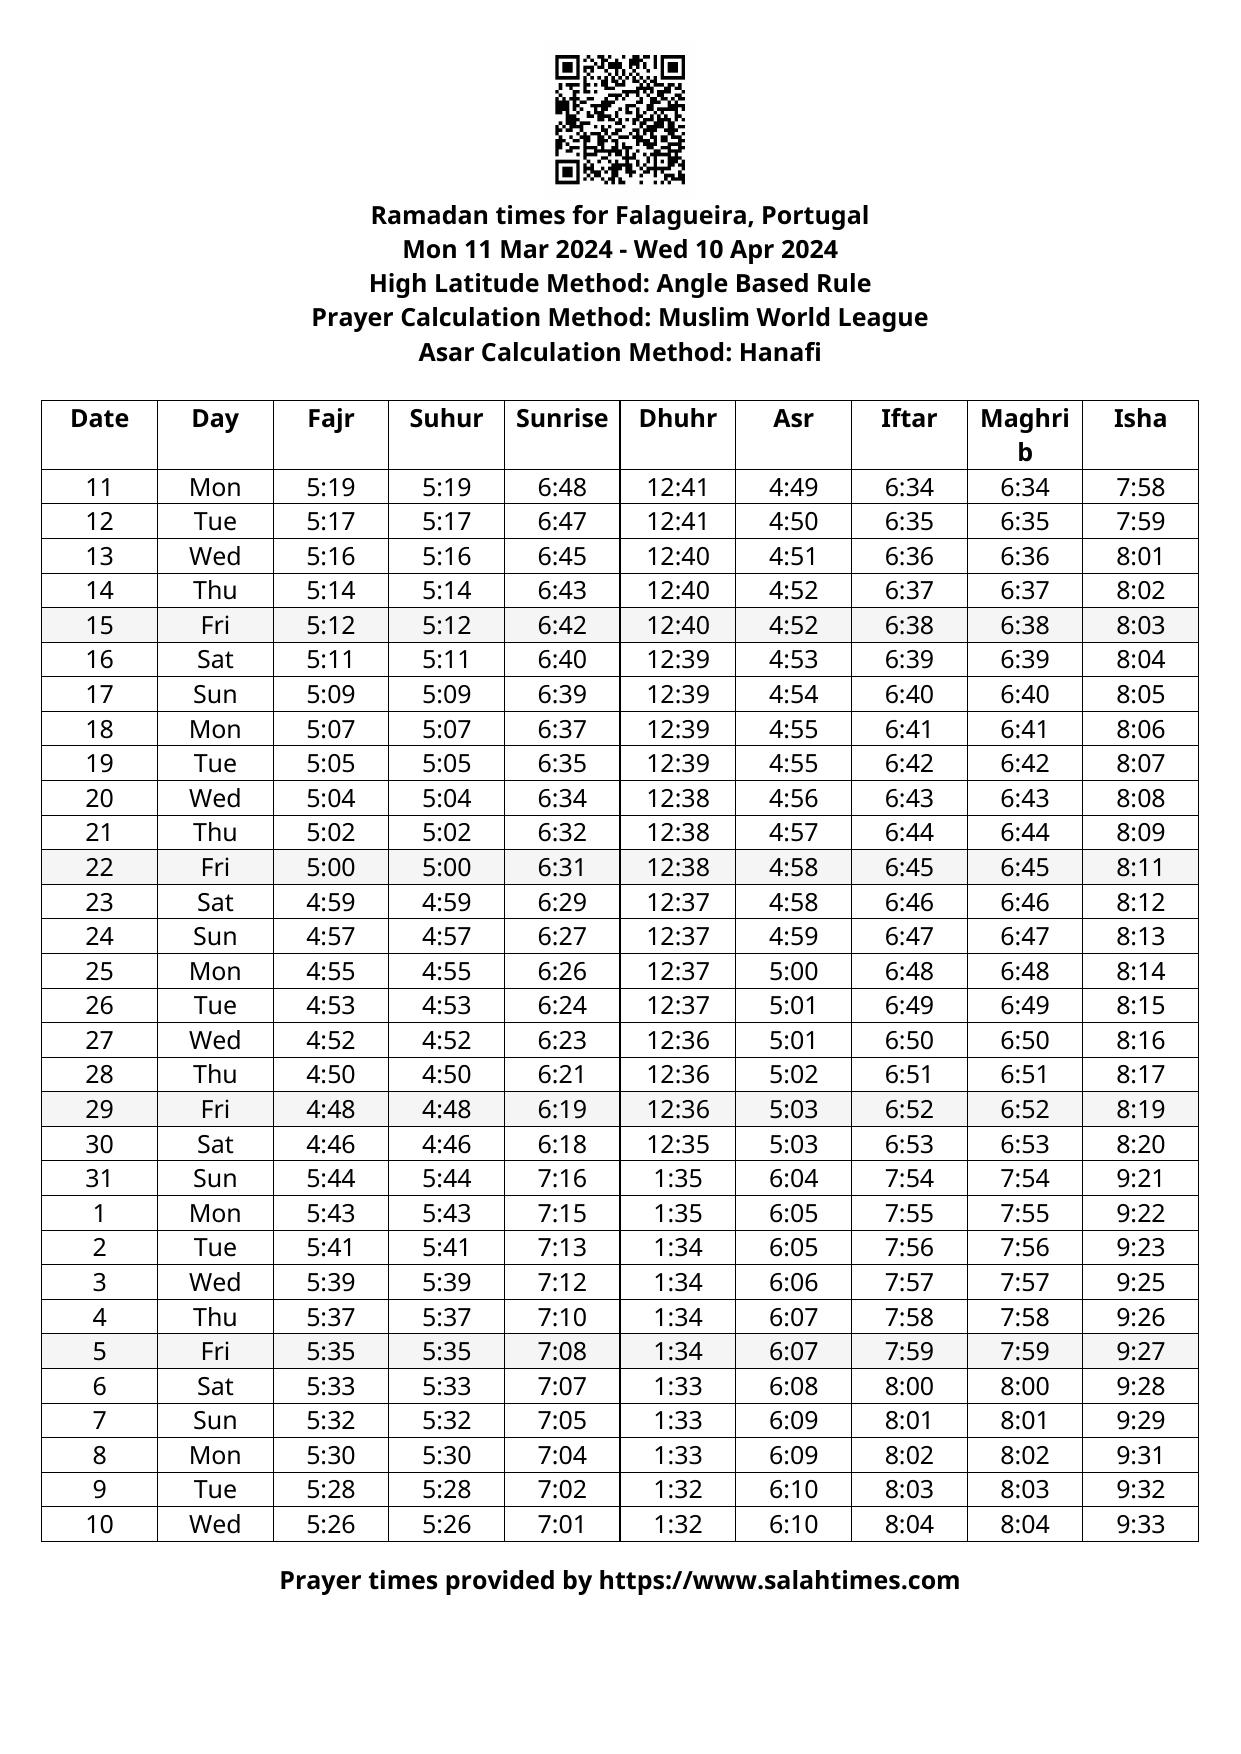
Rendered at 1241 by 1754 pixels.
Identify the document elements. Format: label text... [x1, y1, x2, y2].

table_cell 7:13 [505, 1231, 619, 1264]
table_cell 5:01 [736, 989, 851, 1022]
table_cell 8:06 [1083, 712, 1198, 745]
table_cell 5:35 [389, 1334, 504, 1368]
table_cell 5:00 [389, 850, 504, 884]
table_cell 5:39 [389, 1265, 504, 1299]
table_cell 12:36 [621, 1023, 735, 1057]
table_cell 4:57 [736, 816, 851, 849]
table_cell 7:15 [505, 1196, 619, 1229]
table_cell 8:04 [968, 1507, 1082, 1541]
table_cell 7:58 [1083, 470, 1198, 503]
table_cell 7:05 [505, 1404, 619, 1437]
table_cell 1:35 [621, 1161, 735, 1195]
table_cell 6:50 [968, 1023, 1082, 1057]
table_cell 6:26 [505, 954, 619, 987]
table_cell 8:01 [1083, 539, 1198, 572]
table_header Fajr [274, 401, 388, 469]
table_cell 12:37 [621, 885, 735, 918]
table_cell 4:52 [274, 1023, 388, 1057]
table_cell 8 [42, 1438, 157, 1472]
table_cell 6:40 [505, 643, 619, 676]
table_cell 4:58 [736, 885, 851, 918]
table_cell 5:30 [274, 1438, 388, 1472]
table_cell 6:31 [505, 850, 619, 884]
table_cell 4:52 [736, 608, 851, 642]
table_header Asr [736, 401, 851, 469]
table_cell Mon [158, 954, 273, 987]
table_cell 9 [42, 1473, 157, 1506]
table_cell 5:43 [389, 1196, 504, 1229]
table_cell 6:48 [968, 954, 1082, 987]
table_cell 28 [42, 1058, 157, 1091]
table_cell 6:04 [736, 1161, 851, 1195]
table_cell 6:09 [736, 1438, 851, 1472]
table_cell 5:02 [736, 1058, 851, 1091]
table_cell 8:02 [968, 1438, 1082, 1472]
text High Latitude Method: Angle Based Rule [42, 266, 1198, 300]
table_cell 6:07 [736, 1300, 851, 1333]
table_cell 6:43 [968, 781, 1082, 814]
table_cell 6:27 [505, 919, 619, 953]
table_cell 8:14 [1083, 954, 1198, 987]
table_cell 5:26 [389, 1507, 504, 1541]
table_cell 6:48 [852, 954, 967, 987]
table_cell 6:36 [968, 539, 1082, 572]
table_cell Wed [158, 1023, 273, 1057]
table_cell 5:35 [274, 1334, 388, 1368]
table_cell 5:26 [274, 1507, 388, 1541]
table_cell 25 [42, 954, 157, 987]
table_cell 24 [42, 919, 157, 953]
table_cell 5 [42, 1334, 157, 1368]
table_cell 7:04 [505, 1438, 619, 1472]
table_cell 9:23 [1083, 1231, 1198, 1264]
table_cell 6:46 [852, 885, 967, 918]
table_cell 6:43 [852, 781, 967, 814]
table_cell 6:53 [968, 1127, 1082, 1160]
table_cell 6:05 [736, 1196, 851, 1229]
table_cell 7:12 [505, 1265, 619, 1299]
table_cell 6:53 [852, 1127, 967, 1160]
table_cell 5:16 [389, 539, 504, 572]
table_cell 5:16 [274, 539, 388, 572]
table_cell 4:53 [736, 643, 851, 676]
table_cell 1 [42, 1196, 157, 1229]
table_cell 4:53 [389, 989, 504, 1022]
table_cell 1:32 [621, 1473, 735, 1506]
table_cell 27 [42, 1023, 157, 1057]
table_cell 12:40 [621, 539, 735, 572]
table_cell 9:29 [1083, 1404, 1198, 1437]
table_cell 5:07 [389, 712, 504, 745]
table_cell 6:10 [736, 1473, 851, 1506]
table_cell 19 [42, 746, 157, 780]
table_cell 11 [42, 470, 157, 503]
table_cell 9:28 [1083, 1369, 1198, 1402]
table_cell 23 [42, 885, 157, 918]
table_cell 6:40 [852, 677, 967, 711]
table_cell 6:21 [505, 1058, 619, 1091]
table_cell Thu [158, 574, 273, 607]
table_header Suhur [389, 401, 504, 469]
table_cell 9:25 [1083, 1265, 1198, 1299]
table_cell 9:21 [1083, 1161, 1198, 1195]
table_cell 14 [42, 574, 157, 607]
table_cell 6:47 [852, 919, 967, 953]
table_cell 7:57 [852, 1265, 967, 1299]
table_cell 5:33 [274, 1369, 388, 1402]
table_cell 5:41 [274, 1231, 388, 1264]
table_header Isha [1083, 401, 1198, 469]
table_cell Sun [158, 1161, 273, 1195]
table_cell 6:49 [968, 989, 1082, 1022]
table_cell Sat [158, 885, 273, 918]
table_cell 5:12 [389, 608, 504, 642]
table_header Sunrise [505, 401, 619, 469]
table_cell 6:51 [968, 1058, 1082, 1091]
table_cell 5:12 [274, 608, 388, 642]
table_cell 7:58 [852, 1300, 967, 1333]
table_cell 5:32 [389, 1404, 504, 1437]
table_cell 12:39 [621, 677, 735, 711]
table_cell 6:45 [505, 539, 619, 572]
table_cell 12 [42, 504, 157, 538]
table_cell 7:59 [852, 1334, 967, 1368]
table_cell 8:05 [1083, 677, 1198, 711]
table_cell Fri [158, 1092, 273, 1126]
table_cell 8:02 [852, 1438, 967, 1472]
table_cell 6:45 [852, 850, 967, 884]
table_cell 17 [42, 677, 157, 711]
table_cell 2 [42, 1231, 157, 1264]
table_cell 5:07 [274, 712, 388, 745]
table_cell 12:36 [621, 1092, 735, 1126]
table_cell 5:14 [274, 574, 388, 607]
table_cell 4:55 [389, 954, 504, 987]
table_cell Sun [158, 919, 273, 953]
table_cell 9:27 [1083, 1334, 1198, 1368]
table_cell 6:37 [505, 712, 619, 745]
table_cell 12:38 [621, 850, 735, 884]
table_cell 4:55 [274, 954, 388, 987]
table_cell 7:54 [968, 1161, 1082, 1195]
table_cell 5:01 [736, 1023, 851, 1057]
table_cell 6:34 [968, 470, 1082, 503]
table_cell 5:37 [389, 1300, 504, 1333]
table_cell 5:19 [389, 470, 504, 503]
table_header Dhuhr [621, 401, 735, 469]
table_cell 7:08 [505, 1334, 619, 1368]
table_cell 30 [42, 1127, 157, 1160]
table_cell 6:51 [852, 1058, 967, 1091]
table_cell 4:50 [736, 504, 851, 538]
table_cell 1:34 [621, 1334, 735, 1368]
table_cell 4:56 [736, 781, 851, 814]
table_cell 6:44 [968, 816, 1082, 849]
table_cell 6:34 [852, 470, 967, 503]
table_cell 5:05 [389, 746, 504, 780]
table_cell 6:10 [736, 1507, 851, 1541]
table_cell 6:24 [505, 989, 619, 1022]
table_cell 5:14 [389, 574, 504, 607]
table_cell 8:03 [968, 1473, 1082, 1506]
table_cell 1:33 [621, 1404, 735, 1437]
table_cell 4:55 [736, 712, 851, 745]
table_cell 4:55 [736, 746, 851, 780]
table_cell 5:05 [274, 746, 388, 780]
table_cell 1:32 [621, 1507, 735, 1541]
table_cell 12:41 [621, 504, 735, 538]
table_cell 8:04 [1083, 643, 1198, 676]
table_cell 5:43 [274, 1196, 388, 1229]
table_cell 12:38 [621, 781, 735, 814]
table_cell Mon [158, 1438, 273, 1472]
table_cell 6:35 [852, 504, 967, 538]
table_header Date [42, 401, 157, 469]
table_cell 12:39 [621, 712, 735, 745]
table_cell 7:01 [505, 1507, 619, 1541]
table_cell 7 [42, 1404, 157, 1437]
table_cell 7:07 [505, 1369, 619, 1402]
table_cell 9:32 [1083, 1473, 1198, 1506]
table_cell 6:47 [505, 504, 619, 538]
table_cell Fri [158, 608, 273, 642]
table_cell 5:28 [274, 1473, 388, 1506]
table_cell 8:03 [1083, 608, 1198, 642]
table_cell 8:19 [1083, 1092, 1198, 1126]
table_cell 5:11 [274, 643, 388, 676]
table_cell 12:38 [621, 816, 735, 849]
table_cell 12:37 [621, 919, 735, 953]
table_cell 8:11 [1083, 850, 1198, 884]
table_cell 5:17 [389, 504, 504, 538]
table_cell 7:58 [968, 1300, 1082, 1333]
text Ramadan times for Falagueira, Portugal [42, 198, 1198, 232]
table_cell 6:49 [852, 989, 967, 1022]
table_cell 5:04 [274, 781, 388, 814]
table_cell 12:41 [621, 470, 735, 503]
table_cell 6:23 [505, 1023, 619, 1057]
table_cell 6:44 [852, 816, 967, 849]
table_cell 5:09 [274, 677, 388, 711]
table_cell 1:34 [621, 1265, 735, 1299]
table_cell 6:29 [505, 885, 619, 918]
table_cell 4:49 [736, 470, 851, 503]
table_cell 5:09 [389, 677, 504, 711]
table_cell 6:35 [968, 504, 1082, 538]
table_cell 6:37 [968, 574, 1082, 607]
table_cell 6:46 [968, 885, 1082, 918]
table_cell 4:48 [274, 1092, 388, 1126]
table_cell 4:52 [736, 574, 851, 607]
table_cell 5:32 [274, 1404, 388, 1437]
table_cell 7:57 [968, 1265, 1082, 1299]
table_cell 4:51 [736, 539, 851, 572]
table_cell 6:32 [505, 816, 619, 849]
table_cell 12:39 [621, 643, 735, 676]
table_cell 8:04 [852, 1507, 967, 1541]
table_cell 8:15 [1083, 989, 1198, 1022]
table_cell 1:34 [621, 1231, 735, 1264]
table_cell 5:00 [274, 850, 388, 884]
table_cell 6:39 [968, 643, 1082, 676]
table_cell 20 [42, 781, 157, 814]
table_cell 29 [42, 1092, 157, 1126]
table_cell 8:12 [1083, 885, 1198, 918]
table_cell Mon [158, 712, 273, 745]
table_cell 3 [42, 1265, 157, 1299]
table_cell 7:59 [968, 1334, 1082, 1368]
table_cell 7:02 [505, 1473, 619, 1506]
table_cell 21 [42, 816, 157, 849]
table_cell 6:08 [736, 1369, 851, 1402]
table_cell 8:01 [968, 1404, 1082, 1437]
table_cell 8:16 [1083, 1023, 1198, 1057]
table_cell 15 [42, 608, 157, 642]
table_cell 6:39 [852, 643, 967, 676]
table_cell 5:30 [389, 1438, 504, 1472]
table_cell 6 [42, 1369, 157, 1402]
table_cell 6:09 [736, 1404, 851, 1437]
table_cell Mon [158, 470, 273, 503]
table_cell 7:54 [852, 1161, 967, 1195]
table_cell Sat [158, 1369, 273, 1402]
table_cell Sun [158, 1404, 273, 1437]
table_cell 7:16 [505, 1161, 619, 1195]
table_cell 6:42 [505, 608, 619, 642]
table_cell Wed [158, 539, 273, 572]
table_cell 6:18 [505, 1127, 619, 1160]
table_cell 4:59 [736, 919, 851, 953]
table_cell 6:41 [852, 712, 967, 745]
table_cell 4:50 [389, 1058, 504, 1091]
table_cell 4:58 [736, 850, 851, 884]
table_cell 6:38 [968, 608, 1082, 642]
table_cell 12:40 [621, 574, 735, 607]
table_cell 8:07 [1083, 746, 1198, 780]
table_cell 6:39 [505, 677, 619, 711]
table_cell 5:19 [274, 470, 388, 503]
table_cell 5:03 [736, 1127, 851, 1160]
text Asar Calculation Method: Hanafi [42, 334, 1198, 368]
table_cell 4:46 [274, 1127, 388, 1160]
table_cell 12:37 [621, 954, 735, 987]
table_cell 6:06 [736, 1265, 851, 1299]
table_cell 12:36 [621, 1058, 735, 1091]
table_cell Tue [158, 1231, 273, 1264]
table_cell 5:02 [389, 816, 504, 849]
table_cell 6:36 [852, 539, 967, 572]
table_cell Tue [158, 989, 273, 1022]
table_cell 1:35 [621, 1196, 735, 1229]
table_cell 8:01 [852, 1404, 967, 1437]
table_cell 4:59 [389, 885, 504, 918]
table_cell 12:39 [621, 746, 735, 780]
table_cell 4:52 [389, 1023, 504, 1057]
table_header Iftar [852, 401, 967, 469]
table_cell 8:08 [1083, 781, 1198, 814]
table_cell 6:47 [968, 919, 1082, 953]
table_cell Sun [158, 677, 273, 711]
table_cell 5:28 [389, 1473, 504, 1506]
table_cell 6:48 [505, 470, 619, 503]
table_cell 13 [42, 539, 157, 572]
table_cell 6:42 [968, 746, 1082, 780]
table_cell Wed [158, 781, 273, 814]
table_cell 8:02 [1083, 574, 1198, 607]
table_cell 10 [42, 1507, 157, 1541]
table_cell 7:55 [852, 1196, 967, 1229]
table_cell 4:57 [389, 919, 504, 953]
table_cell 4:46 [389, 1127, 504, 1160]
table_cell 22 [42, 850, 157, 884]
text Prayer Calculation Method: Muslim World League [42, 300, 1198, 334]
table_cell 1:33 [621, 1369, 735, 1402]
table_cell 5:44 [389, 1161, 504, 1195]
table_cell 4 [42, 1300, 157, 1333]
table_cell 9:33 [1083, 1507, 1198, 1541]
table_cell 4:53 [274, 989, 388, 1022]
table_cell 9:31 [1083, 1438, 1198, 1472]
table_cell 4:57 [274, 919, 388, 953]
table_cell 6:43 [505, 574, 619, 607]
table_cell Thu [158, 1300, 273, 1333]
table_cell 8:00 [852, 1369, 967, 1402]
table_cell 6:45 [968, 850, 1082, 884]
table_cell 5:39 [274, 1265, 388, 1299]
table_cell 5:17 [274, 504, 388, 538]
table_cell 1:33 [621, 1438, 735, 1472]
table_cell 5:41 [389, 1231, 504, 1264]
table_cell 5:02 [274, 816, 388, 849]
table_cell 12:37 [621, 989, 735, 1022]
table_cell 6:52 [968, 1092, 1082, 1126]
table_cell 1:34 [621, 1300, 735, 1333]
table_cell 8:00 [968, 1369, 1082, 1402]
table_cell Mon [158, 1196, 273, 1229]
table_cell 8:09 [1083, 816, 1198, 849]
table_cell 4:50 [274, 1058, 388, 1091]
text Prayer times provided by https://www.salahtimes.com [42, 1563, 1198, 1597]
table_cell 5:00 [736, 954, 851, 987]
table_cell Wed [158, 1265, 273, 1299]
table_cell 7:10 [505, 1300, 619, 1333]
table_cell 26 [42, 989, 157, 1022]
table_cell 5:37 [274, 1300, 388, 1333]
table_cell 12:35 [621, 1127, 735, 1160]
table_cell 6:07 [736, 1334, 851, 1368]
table_cell Wed [158, 1507, 273, 1541]
table_cell Sat [158, 643, 273, 676]
table_cell Thu [158, 1058, 273, 1091]
table_cell 5:44 [274, 1161, 388, 1195]
table_cell 6:19 [505, 1092, 619, 1126]
table_cell 16 [42, 643, 157, 676]
table_cell Fri [158, 1334, 273, 1368]
table_cell 6:50 [852, 1023, 967, 1057]
text Mon 11 Mar 2024 - Wed 10 Apr 2024 [42, 232, 1198, 266]
table_cell 6:05 [736, 1231, 851, 1264]
table_cell 7:56 [852, 1231, 967, 1264]
table_cell Tue [158, 1473, 273, 1506]
table_cell Tue [158, 746, 273, 780]
table_cell 12:40 [621, 608, 735, 642]
table_cell 6:37 [852, 574, 967, 607]
table_cell 7:59 [1083, 504, 1198, 538]
table_cell 6:41 [968, 712, 1082, 745]
table_cell 8:20 [1083, 1127, 1198, 1160]
table_cell 8:17 [1083, 1058, 1198, 1091]
table_cell 5:04 [389, 781, 504, 814]
table_header Day [158, 401, 273, 469]
table_cell 6:40 [968, 677, 1082, 711]
table_cell 6:42 [852, 746, 967, 780]
table_cell 6:52 [852, 1092, 967, 1126]
table_header Maghrib [968, 401, 1082, 469]
table_cell Tue [158, 504, 273, 538]
table_cell 8:13 [1083, 919, 1198, 953]
table_cell 6:38 [852, 608, 967, 642]
picture [542, 41, 699, 198]
table_cell 31 [42, 1161, 157, 1195]
table_cell Sat [158, 1127, 273, 1160]
table_cell 5:03 [736, 1092, 851, 1126]
table_cell 8:03 [852, 1473, 967, 1506]
table_cell 4:54 [736, 677, 851, 711]
table_cell 6:34 [505, 781, 619, 814]
table_cell 5:33 [389, 1369, 504, 1402]
table_cell 4:59 [274, 885, 388, 918]
table_cell 7:56 [968, 1231, 1082, 1264]
table_cell Fri [158, 850, 273, 884]
table_cell 7:55 [968, 1196, 1082, 1229]
table_cell 6:35 [505, 746, 619, 780]
table_cell 5:11 [389, 643, 504, 676]
table_cell 18 [42, 712, 157, 745]
table_cell 9:26 [1083, 1300, 1198, 1333]
table_cell 9:22 [1083, 1196, 1198, 1229]
table_cell Thu [158, 816, 273, 849]
table_cell 4:48 [389, 1092, 504, 1126]
